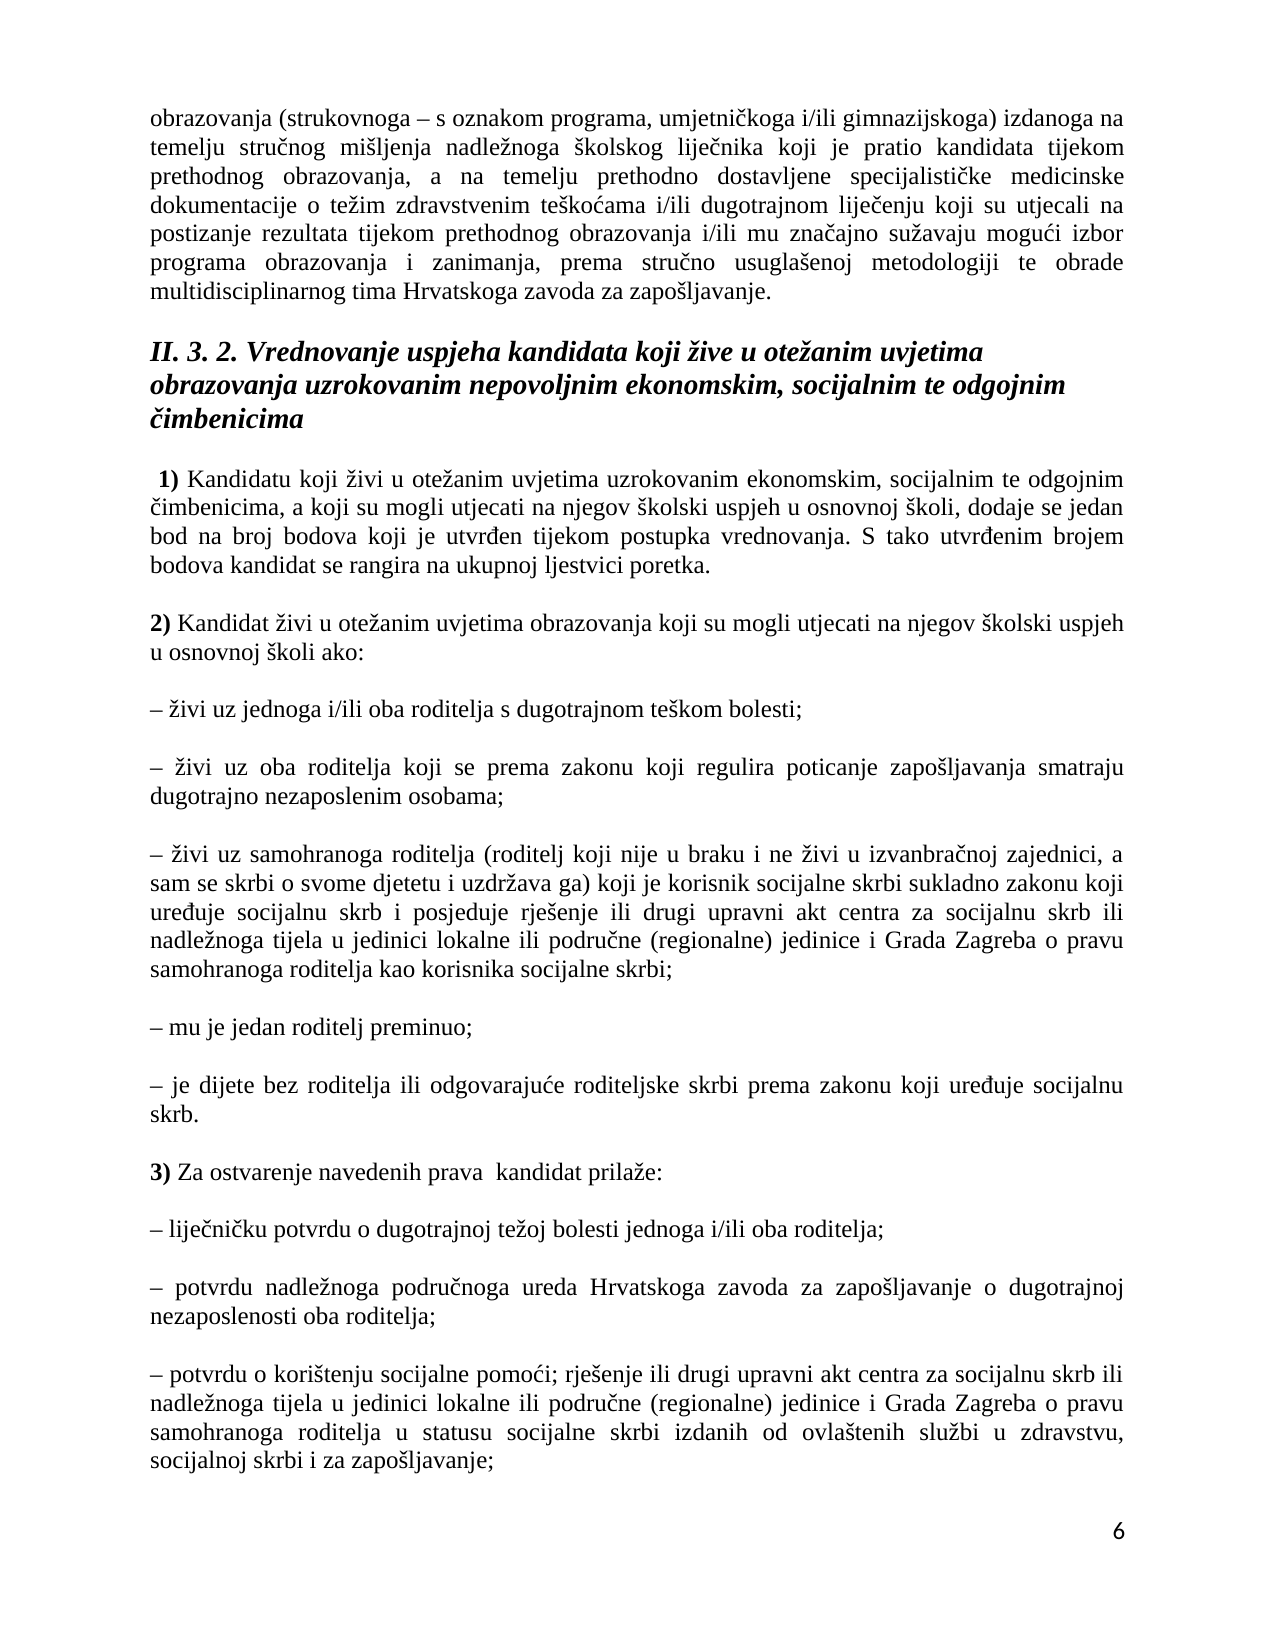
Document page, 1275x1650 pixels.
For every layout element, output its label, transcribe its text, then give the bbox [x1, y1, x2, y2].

text – mu je jedan roditelj preminuo; [150, 1012, 1125, 1041]
text – je dijete bez roditelja ili odgovarajuće roditeljske skrbi prema zakonu koji uređuje socijalnu skrb. [150, 1070, 1125, 1127]
text 3) Za ostvarenje navedenih prava kandidat prilaže: [150, 1157, 1125, 1185]
text – živi uz oba roditelja koji se prema zakonu koji regulira poticanje zapošljavanja smatraju dugotrajno nezaposlenim osobama; [150, 752, 1125, 810]
text 1) Kandidatu koji živi u otežanim uvjetima uzrokovanim ekonomskim, socijalnim te odgojnim čimbenicima, a koji su mogli utjecati na njegov školski uspjeh u osnovnoj školi, dodaje se jedan bod na broj bodova koji je utvrđen tijekom postupka vrednovanja. S tako utvrđenim brojem bodova kandidat se rangira na ukupnoj ljestvici poretka. [150, 464, 1125, 579]
text – živi uz jednoga i/ili oba roditelja s dugotrajnom teškom bolesti; [150, 694, 1125, 723]
text – potvrdu nadležnoga područnoga ureda Hrvatskoga zavoda za zapošljavanje o dugotrajnoj nezaposlenosti oba roditelja; [150, 1272, 1125, 1330]
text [150, 103, 1125, 305]
text II. 3. 2. Vrednovanje uspjeha kandidata koji žive u otežanim uvjetima obrazovanja uzrokovanim nepovoljnim ekonomskim, socijalnim te odgojnim čimbenicima [150, 334, 1125, 434]
text – liječničku potvrdu o dugotrajnoj težoj bolesti jednoga i/ili oba roditelja; [150, 1214, 1125, 1243]
text – živi uz samohranoga roditelja (roditelj koji nije u braku i ne živi u izvanbračnoj zajednici, a sam se skrbi o svome djetetu i uzdržava ga) koji je korisnik socijalne skrbi sukladno zakonu koji uređuje socijalnu skrb i posjeduje rješenje ili drugi upravni akt centra za socijalnu skrb ili nadležnoga tijela u jedinici lokalne ili područne (regionalne) jedinice i Grada Zagreba o pravu samohranoga roditelja kao korisnika socijalne skrbi; [150, 839, 1125, 983]
text 2) Kandidat živi u otežanim uvjetima obrazovanja koji su mogli utjecati na njegov školski uspjeh u osnovnoj školi ako: [150, 608, 1125, 665]
text – potvrdu o korištenju socijalne pomoći; rješenje ili drugi upravni akt centra za socijalnu skrb ili nadležnoga tijela u jedinici lokalne ili područne (regionalne) jedinice i Grada Zagreba o pravu samohranoga roditelja u statusu socijalne skrbi izdanih od ovlaštenih službi u zdravstvu, socijalnoj skrbi i za zapošljavanje; [150, 1359, 1125, 1474]
